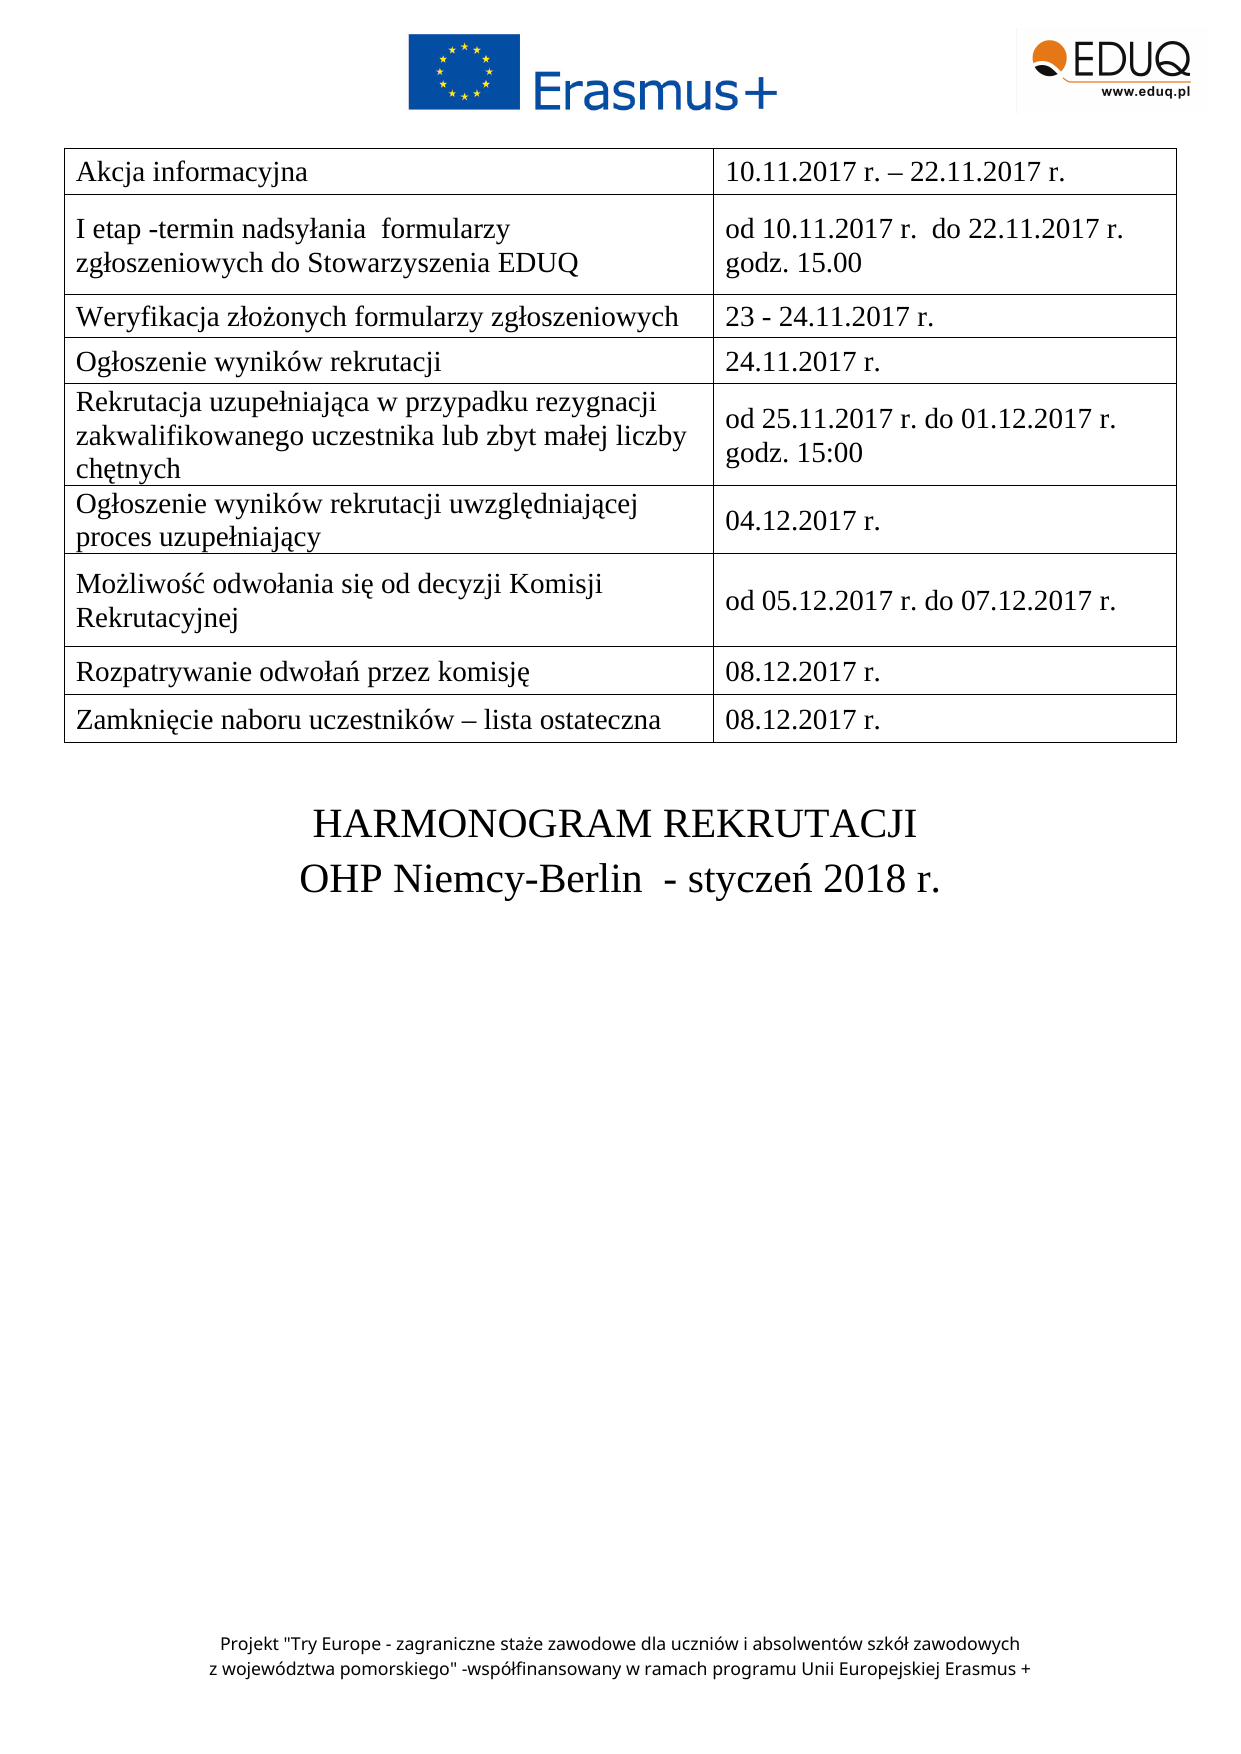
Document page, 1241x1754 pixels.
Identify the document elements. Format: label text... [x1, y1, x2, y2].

table_header Akcja informacyjna [65, 149, 713, 194]
text HARMONOGRAM REKRUTACJI OHP Niemcy-Berlin - styczeń 2018 r. [148, 743, 1093, 901]
table_cell 04.12.2017 r. [714, 486, 1176, 553]
table_cell Weryfikacja złożonych formularzy zgłoszeniowych [65, 295, 713, 337]
table_cell Ogłoszenie wyników rekrutacji [65, 338, 713, 383]
table_cell Rozpatrywanie odwołań przez komisję [65, 647, 713, 694]
table_cell 24.11.2017 r. [714, 338, 1176, 383]
table_cell 23 - 24.11.2017 r. [714, 295, 1176, 337]
picture [1016, 28, 1211, 114]
table_cell od 10.11.2017 r. do 22.11.2017 r. godz. 15.00 [714, 195, 1176, 294]
table_cell od 25.11.2017 r. do 01.12.2017 r. godz. 15:00 [714, 384, 1176, 485]
table_cell 08.12.2017 r. [714, 695, 1176, 742]
table_cell Możliwość odwołania się od decyzji Komisji Rekrutacyjnej [65, 554, 713, 646]
picture [387, 12, 798, 131]
table_header 10.11.2017 r. – 22.11.2017 r. [714, 149, 1176, 194]
table_cell 08.12.2017 r. [714, 647, 1176, 694]
table_cell od 05.12.2017 r. do 07.12.2017 r. [714, 554, 1176, 646]
table_cell Zamknięcie naboru uczestników – lista ostateczna [65, 695, 713, 742]
table_cell Ogłoszenie wyników rekrutacji uwzględniającej proces uzupełniający [65, 486, 713, 553]
table_cell I etap -termin nadsyłania formularzy zgłoszeniowych do Stowarzyszenia EDUQ [65, 195, 713, 294]
table_cell Rekrutacja uzupełniająca w przypadku rezygnacji zakwalifikowanego uczestnika lub zbyt małej liczby chętnych [65, 384, 713, 485]
